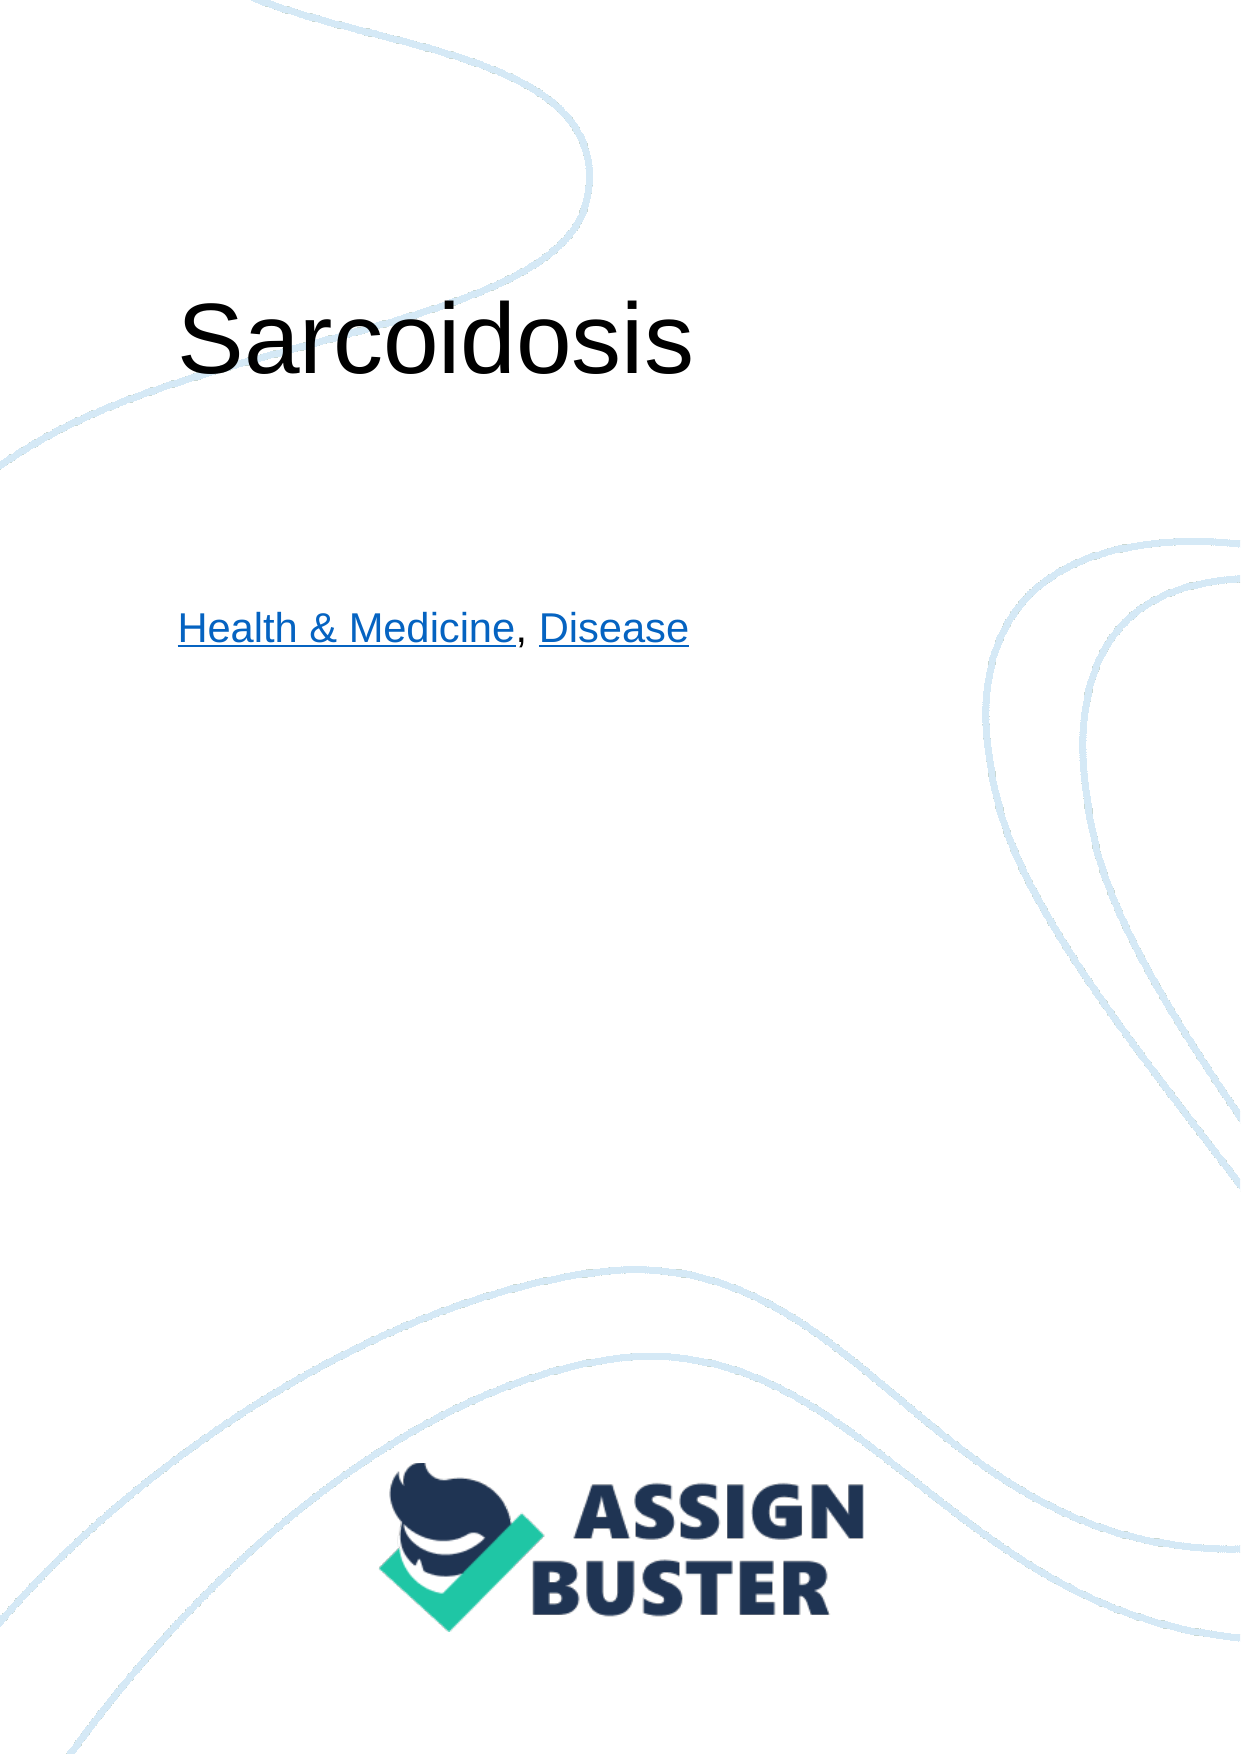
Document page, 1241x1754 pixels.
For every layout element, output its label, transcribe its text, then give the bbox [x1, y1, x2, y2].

subtitle Sarcoidosis [177, 279, 1152, 394]
text Health & Medicine, Disease [177, 604, 1152, 652]
picture [0, 0, 1241, 1754]
